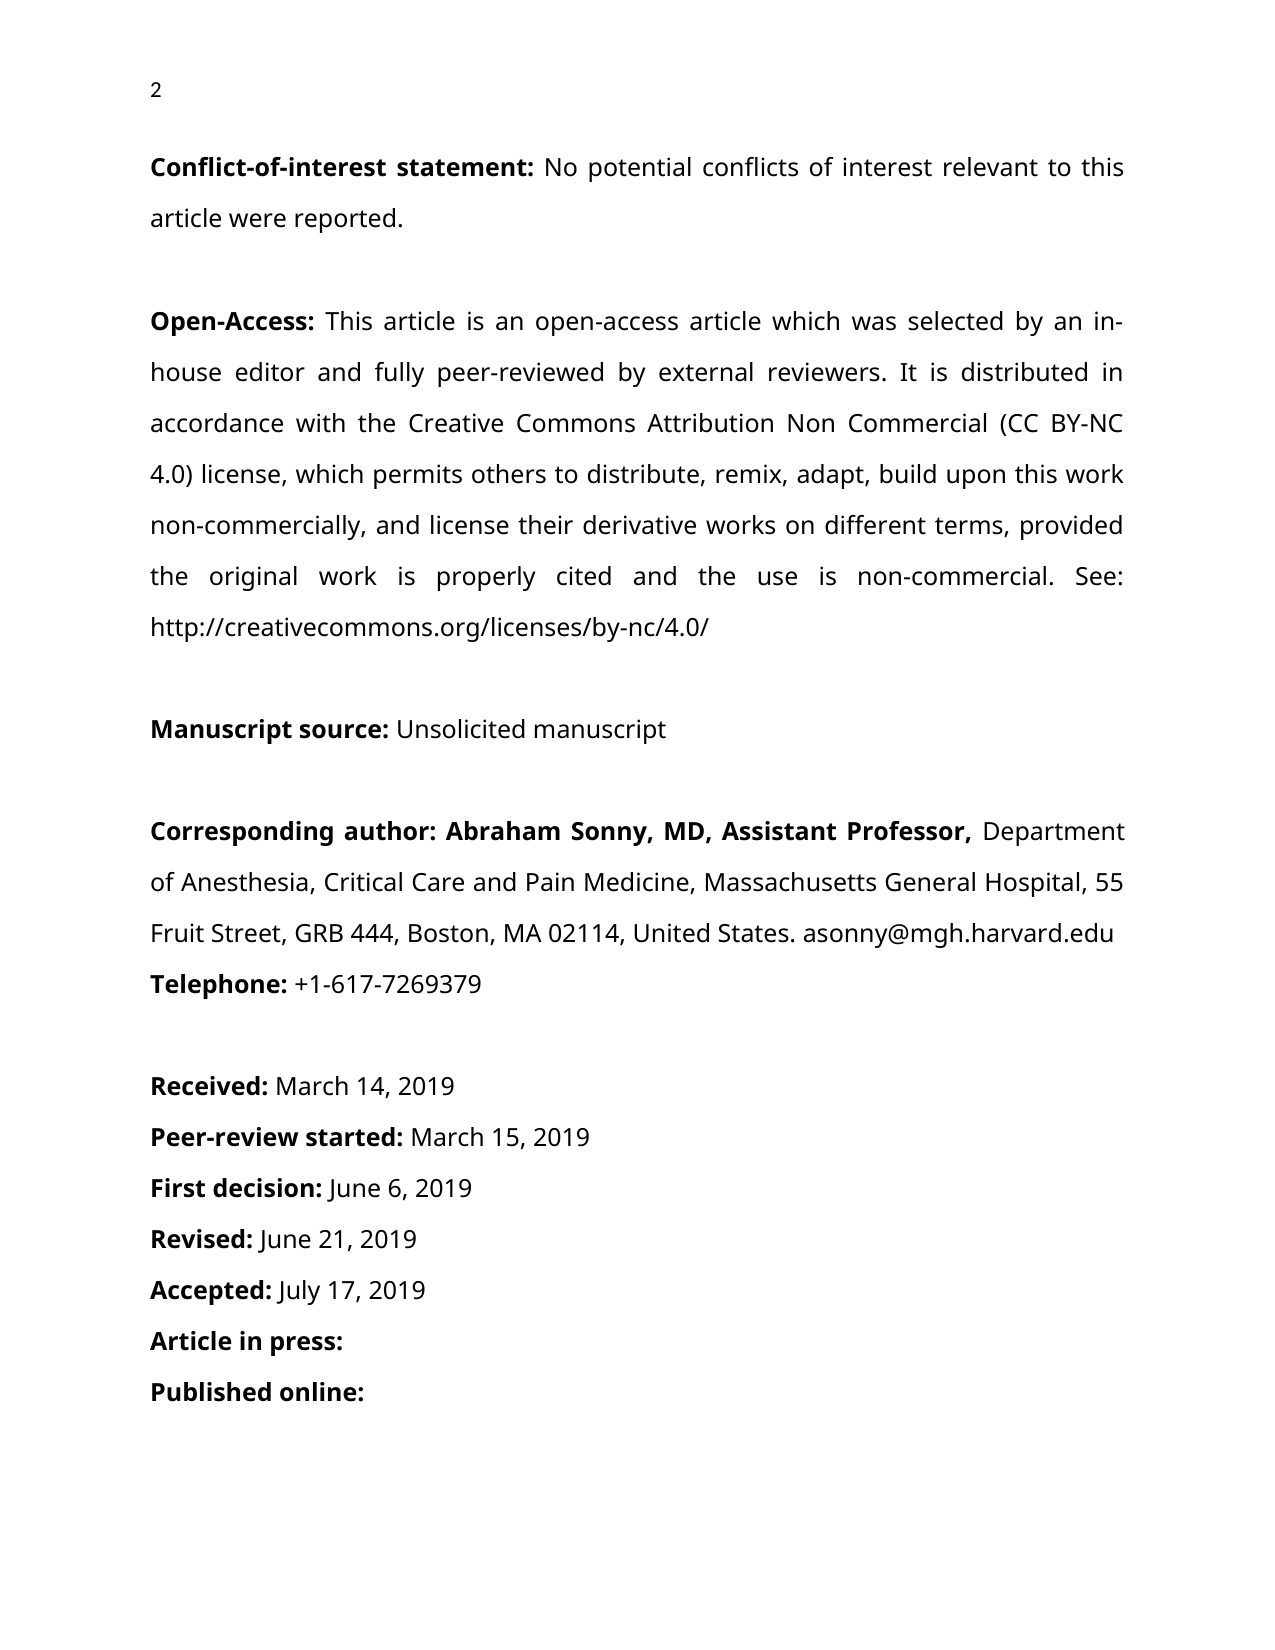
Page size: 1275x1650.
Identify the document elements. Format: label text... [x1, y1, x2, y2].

text Telephone: +1-617-7269379 [150, 967, 1125, 1001]
text Published online: [150, 1375, 1125, 1409]
text Conflict-of-interest statement: No potential conflicts of interest relevant to this article were reported. [150, 150, 1125, 235]
text Received: March 14, 2019 [150, 1069, 1125, 1103]
text Open-Access: This article is an open-access article which was selected by an in-house editor and fully peer-reviewed by external reviewers. It is distributed in accordance with the Creative Commons Attribution Non Commercial (CC BY-NC 4.0) license, which permits others to distribute, remix, adapt, build upon this work non-commercially, and license their derivative works on different terms, provided the original work is properly cited and the use is non-commercial. See: http://creativecommons.org/licenses/by-nc/4.0/ [150, 303, 1125, 643]
text Peer-review started: March 15, 2019 [150, 1120, 1125, 1154]
text Manuscript source: Unsolicited manuscript [150, 711, 1125, 746]
text Accepted: July 17, 2019 [150, 1273, 1125, 1307]
text Article in press: [150, 1324, 1125, 1358]
text Revised: June 21, 2019 [150, 1222, 1125, 1256]
text Corresponding author: Abraham Sonny, MD, Assistant Professor, Department of Anesthesia, Critical Care and Pain Medicine, Massachusetts General Hospital, 55 Fruit Street, GRB 444, Boston, MA 02114, United States. asonny@mgh.harvard.edu [150, 813, 1125, 950]
text First decision: June 6, 2019 [150, 1171, 1125, 1205]
